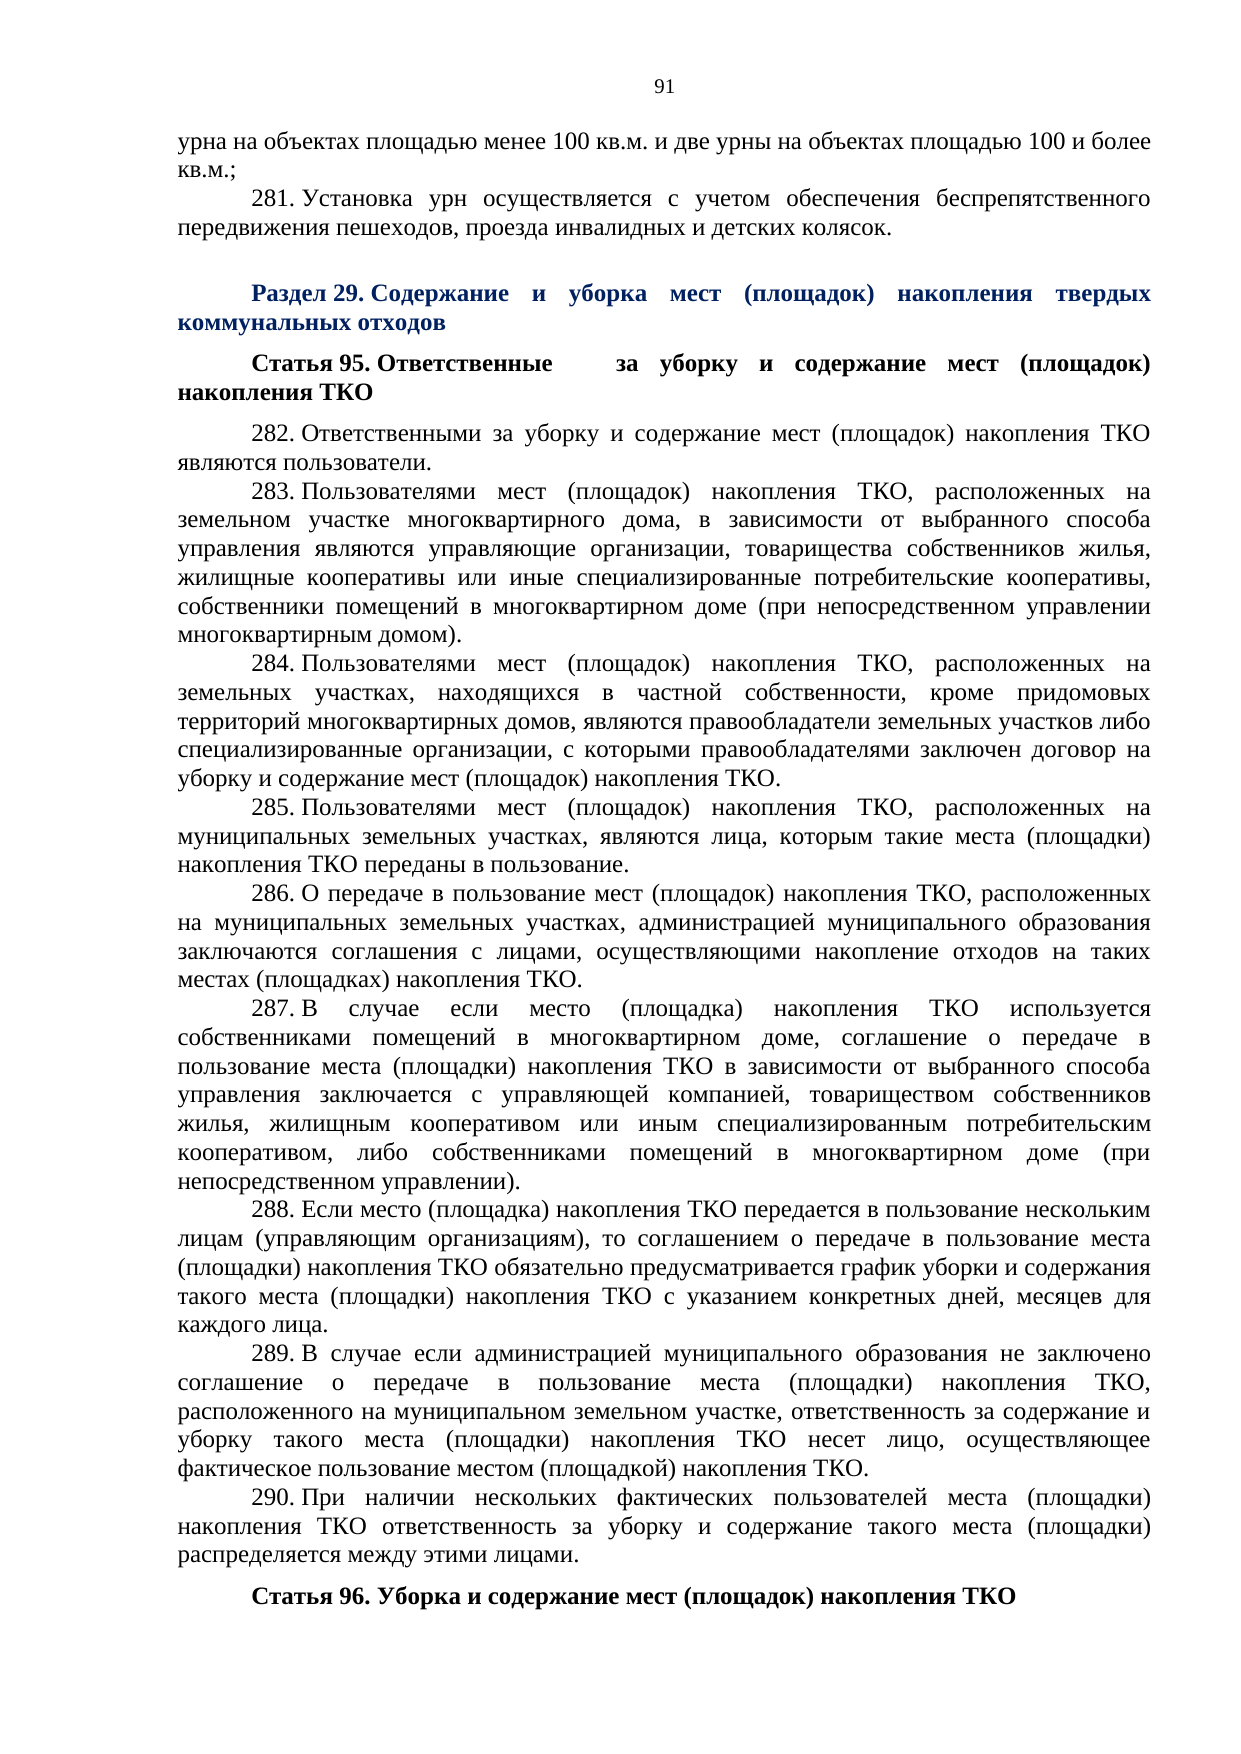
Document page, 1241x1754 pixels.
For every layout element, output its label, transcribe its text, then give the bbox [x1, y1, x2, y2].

subtitle Содержание и уборка мест (площадок) накопления твердых коммунальных отходов [177, 278, 1152, 336]
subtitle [177, 126, 1152, 183]
subtitle В случае если место (площадка) накопления ТКО используется собственниками помещений в многоквартирном доме, соглашение о передаче в пользование места (площадки) накопления ТКО в зависимости от выбранного способа управления заключается с управляющей компанией, товариществом собственников жилья, жилищным кооперативом или иным специализированным потребительским кооперативом, либо собственниками помещений в многоквартирном доме (при непосредственном управлении). [177, 993, 1152, 1194]
subtitle Ответственными за уборку и содержание мест (площадок) накопления ТКО являются пользователи. [177, 418, 1152, 476]
subtitle В случае если администрацией муниципального образования не заключено соглашение о передаче в пользование места (площадки) накопления ТКО, расположенного на муниципальном земельном участке, ответственность за содержание и уборку такого места (площадки) накопления ТКО несет лицо, осуществляющее фактическое пользование местом (площадкой) накопления ТКО. [177, 1338, 1152, 1482]
subtitle Пользователями мест (площадок) накопления ТКО, расположенных на земельном участке многоквартирного дома, в зависимости от выбранного способа управления являются управляющие организации, товарищества собственников жилья, жилищные кооперативы или иные специализированные потребительские кооперативы, собственники помещений в многоквартирном доме (при непосредственном управлении многоквартирным домом). [177, 476, 1152, 648]
subtitle При наличии нескольких фактических пользователей места (площадки) накопления ТКО ответственность за уборку и содержание такого места (площадки) распределяется между этими лицами. [177, 1482, 1152, 1568]
subtitle Пользователями мест (площадок) накопления ТКО, расположенных на земельных участках, находящихся в частной собственности, кроме придомовых территорий многоквартирных домов, являются правообладатели земельных участков либо специализированные организации, с которыми правообладателями заключен договор на уборку и содержание мест (площадок) накопления ТКО. [177, 648, 1152, 792]
subtitle О передаче в пользование мест (площадок) накопления ТКО, расположенных на муниципальных земельных участках, администрацией муниципального образования заключаются соглашения с лицами, осуществляющими накопление отходов на таких местах (площадках) накопления ТКО. [177, 878, 1152, 993]
subtitle Пользователями мест (площадок) накопления ТКО, расположенных на муниципальных земельных участках, являются лица, которым такие места (площадки) накопления ТКО переданы в пользование. [177, 792, 1152, 878]
subtitle Установка урн осуществляется с учетом обеспечения беспрепятственного передвижения пешеходов, проезда инвалидных и детских колясок. [177, 183, 1152, 241]
subtitle Ответственные за уборку и содержание мест (площадок) накопления ТКО [177, 348, 1152, 406]
subtitle Уборка и содержание мест (площадок) накопления ТКО [177, 1581, 1152, 1609]
subtitle Если место (площадка) накопления ТКО передается в пользование нескольким лицам (управляющим организациям), то соглашением о передаче в пользование места (площадки) накопления ТКО обязательно предусматривается график уборки и содержания такого места (площадки) накопления ТКО с указанием конкретных дней, месяцев для каждого лица. [177, 1194, 1152, 1338]
